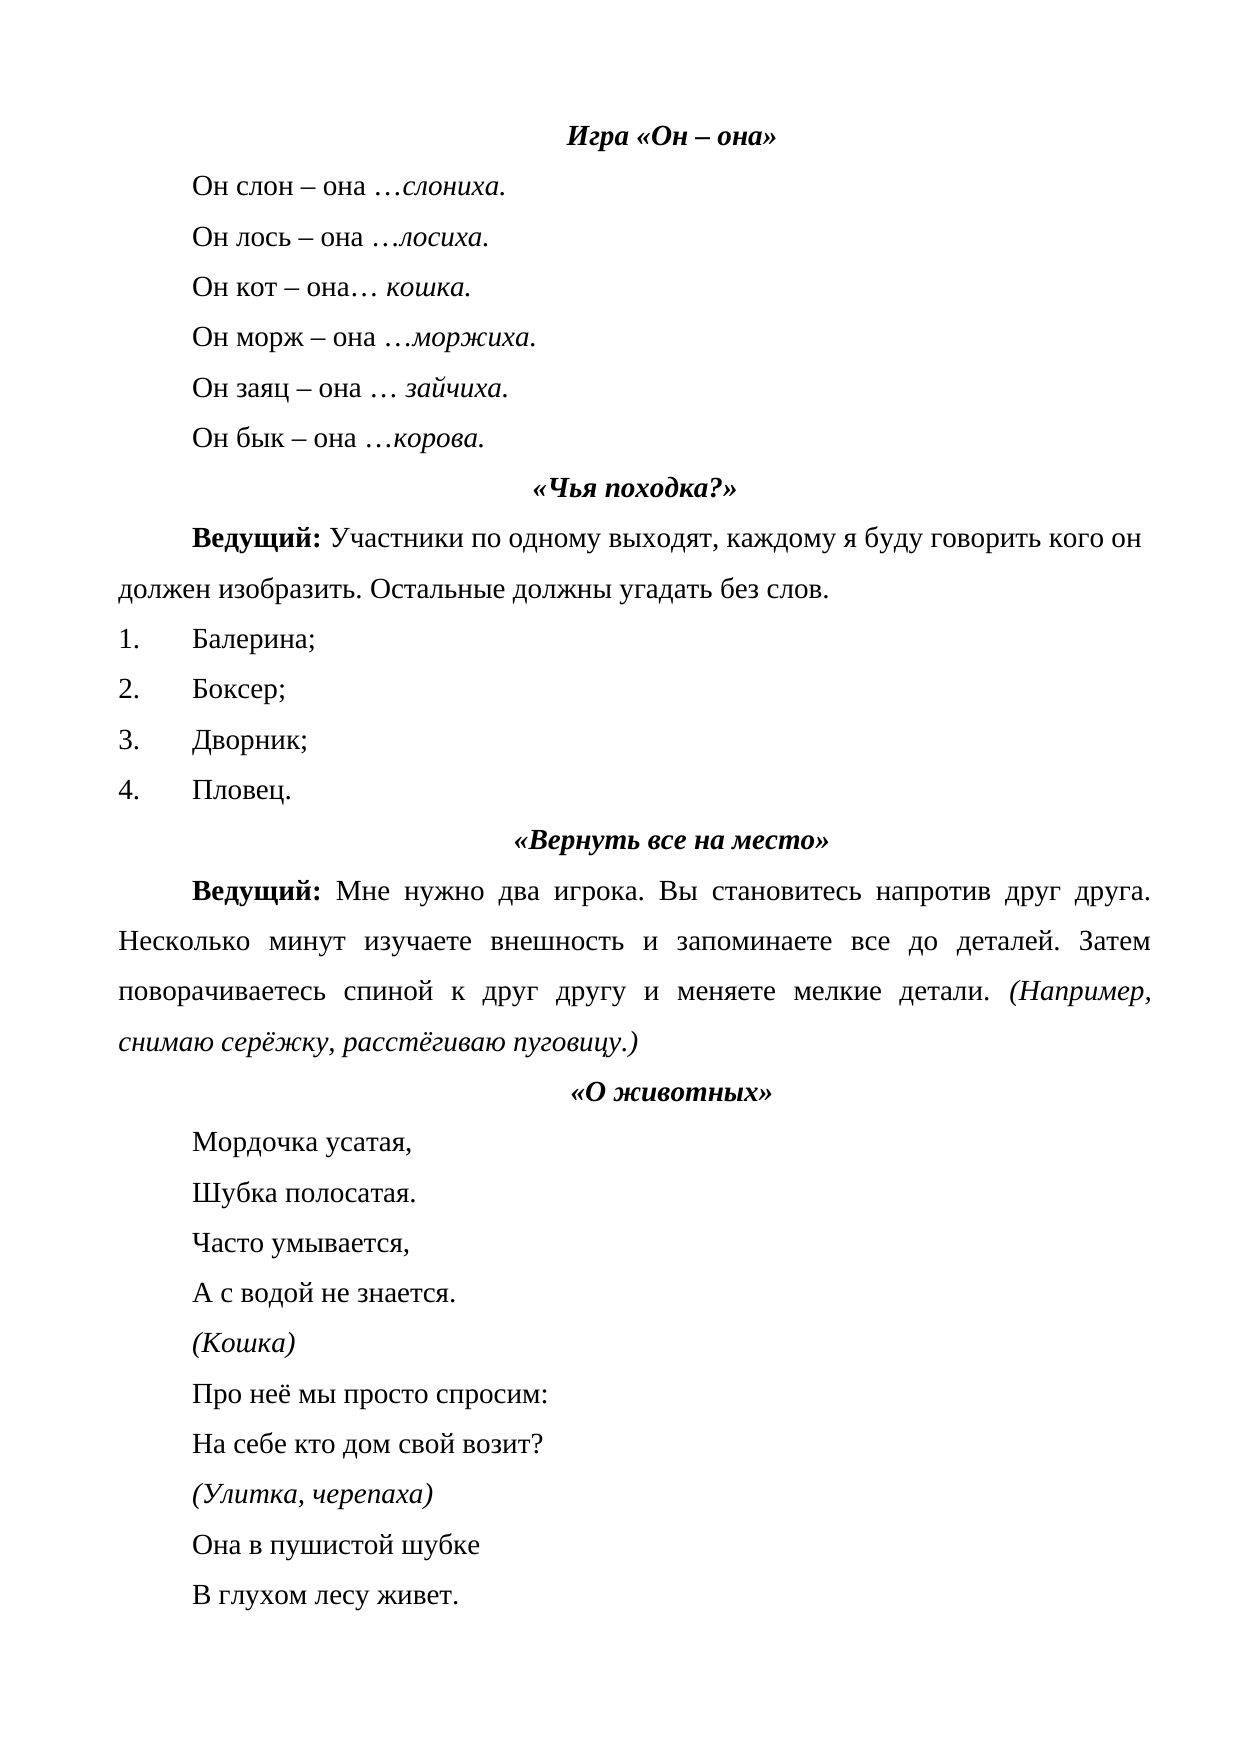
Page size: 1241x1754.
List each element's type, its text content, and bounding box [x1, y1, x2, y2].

text Он морж – она …моржиха. [118, 319, 1152, 353]
text 4. Пловец. [118, 772, 1152, 806]
text 2. Боксер; [118, 672, 1152, 705]
text Часто умывается, [118, 1225, 1152, 1258]
text 1. Балерина; [118, 621, 1152, 655]
text Он лось – она …лосиха. [118, 219, 1152, 252]
text Он кот – она… кошка. [118, 269, 1152, 303]
text В глухом лесу живет. [118, 1577, 1152, 1611]
text (Улитка, черепаха) [118, 1477, 1152, 1510]
text Он бык – она …корова. [118, 420, 1152, 453]
text Она в пушистой шубке [118, 1527, 1152, 1560]
text Про неё мы просто спросим: [118, 1376, 1152, 1409]
text На себе кто дом свой возит? [118, 1426, 1152, 1460]
text Мордочка усатая, [118, 1124, 1152, 1158]
text Игра «Он – она» [118, 118, 1152, 152]
text «О животных» [118, 1074, 1152, 1108]
text А с водой не знается. [118, 1275, 1152, 1309]
text (Кошка) [118, 1326, 1152, 1359]
text Он слон – она …слониха. [118, 168, 1152, 202]
text Ведущий: Мне нужно два игрока. Вы становитесь напротив друг друга. Несколько минут изучаете внешность и запоминаете все до деталей. Затем поворачиваетесь спиной к друг другу и меняете мелкие детали. (Например, снимаю серёжку, расстёгиваю пуговицу.) [118, 873, 1152, 1057]
text «Чья походка?» [118, 470, 1152, 504]
text Шубка полосатая. [118, 1175, 1152, 1208]
text 3. Дворник; [118, 722, 1152, 755]
text «Вернуть все на место» [118, 822, 1152, 856]
text Ведущий: Участники по одному выходят, каждому я буду говорить кого он должен изобразить. Остальные должны угадать без слов. [118, 521, 1152, 604]
text Он заяц – она … зайчиха. [118, 370, 1152, 403]
